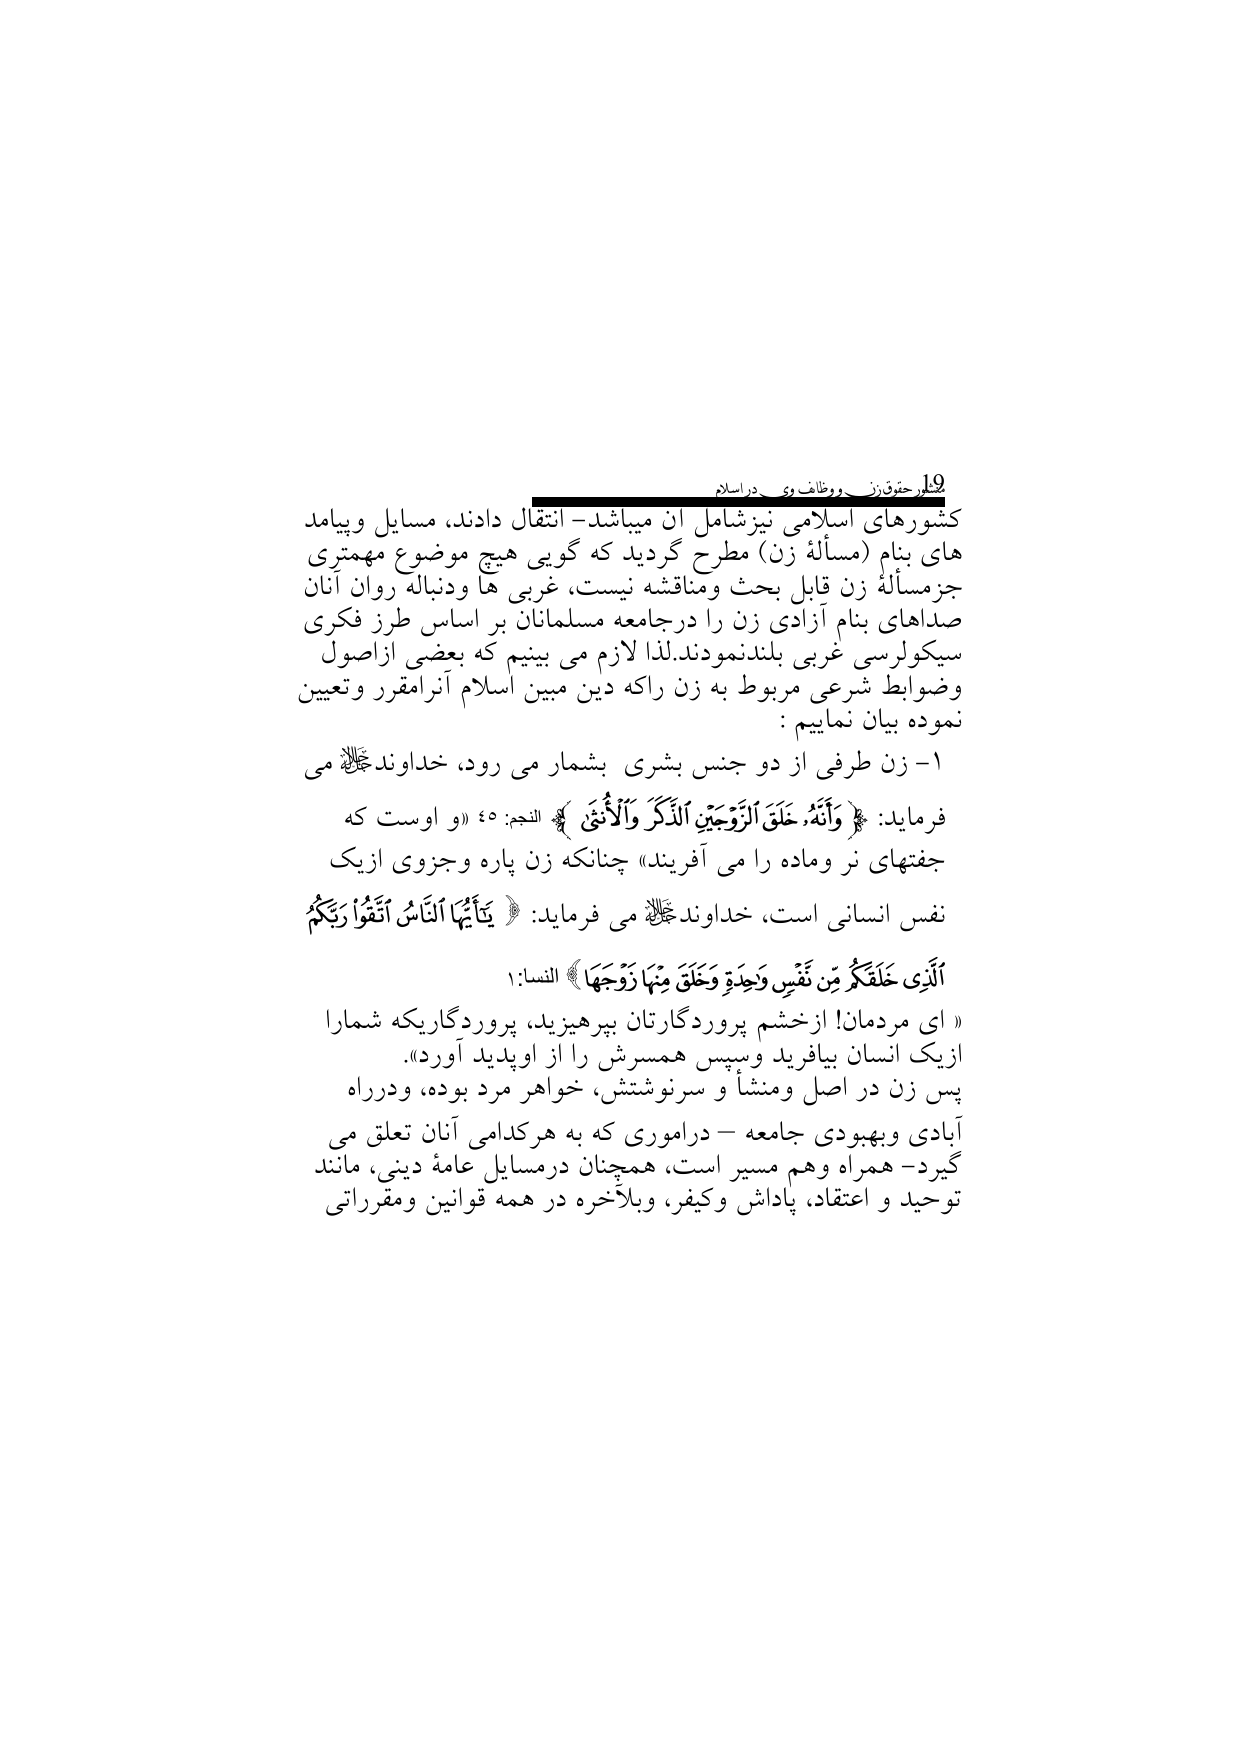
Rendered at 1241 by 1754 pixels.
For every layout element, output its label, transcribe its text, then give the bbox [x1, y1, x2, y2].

text پس زن در اصل ومنشأ و سرنوشتش، خواهر مرد بوده، ودرراه آبادی وبهبودی جامعه – دراموری که به هرکدامی آنان تعلق می گیرد- همراه وهم مسیر است، همچنان درمسایل عامۀ دینی، مانند توحید و اعتقاد، پاداش وکیفر، وبلآخره در همه قوانین ومقرراتی که مربوط به حقوق و وظایف آنها است فرق وتفاوتی میان این دو جنس وجود نداشته و ندارد، خداوند می فرماید: [295, 1076, 962, 1220]
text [295, 507, 962, 741]
text 1- زن طرفی از دو جنس بشری بشمار می رود، خداوند می فرماید: ﭽ ﭑ ﭒ ﭓ ﭔ ﭕ ﭼ النجم: ٤٥ «و اوست که جفتهای نر وماده را می آفریند» چنانکه زن پاره وجزوی ازیک نفس انسانی است، خداوند می فرماید: ﭑ ﭒ ﭓ ﭔ ﭕ ﭖ ﭗ ﭘ ﭙ ﭚ ﭛ ﭜ النسا:1 [295, 741, 945, 1009]
text « ای مردمان! ازخشم پروردگارتان بپرهیزید، پروردگاریکه شمارا ازیک انسان بیافرید وسپس همسرش را از اوپدید آورد». [295, 1009, 962, 1076]
